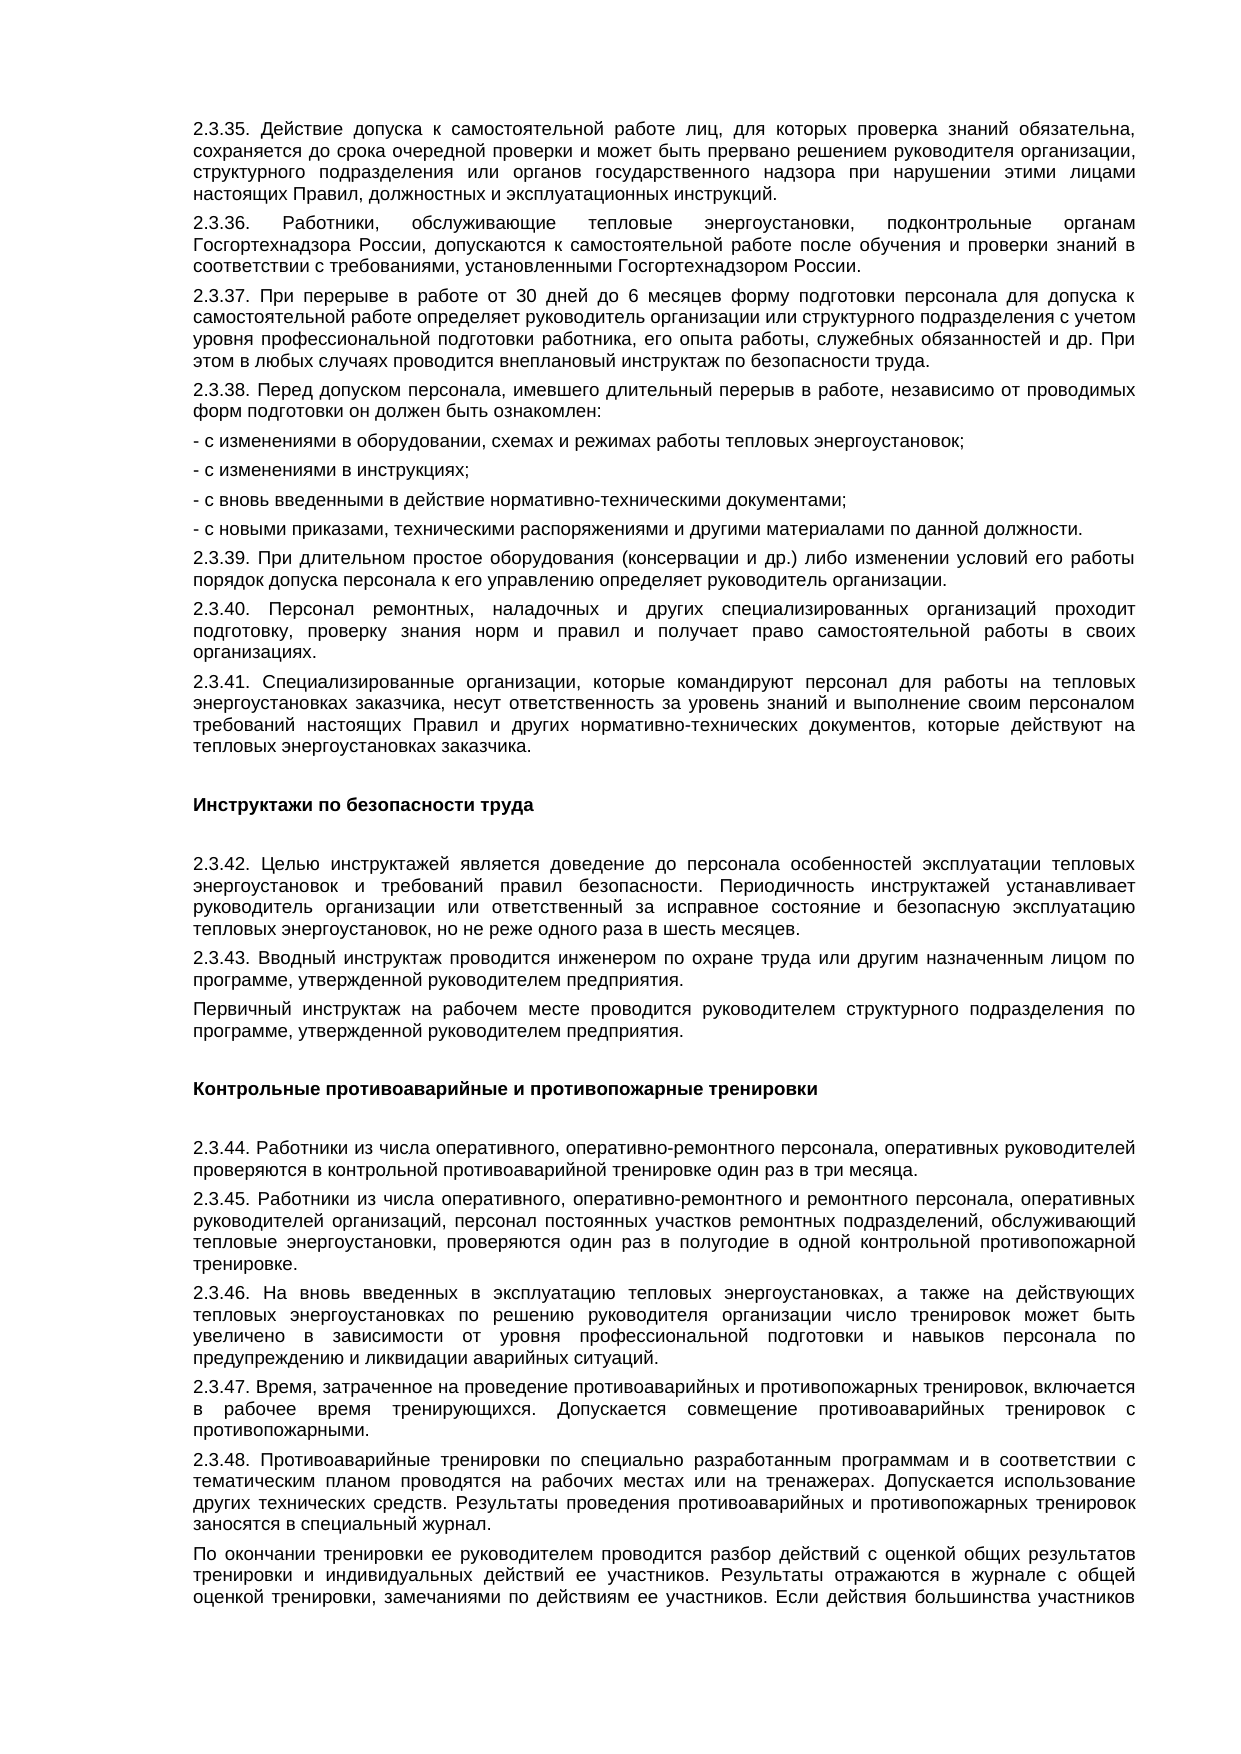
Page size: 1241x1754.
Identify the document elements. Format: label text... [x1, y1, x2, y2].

text 2.3.40. Персонал ремонтных, наладочных и других специализированных организаций проходит подготовку, проверку знания норм и правил и получает право самостоятельной работы в своих организациях. [193, 598, 1136, 663]
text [193, 1542, 1136, 1607]
text 2.3.44. Работники из числа оперативного, оперативно-ремонтного персонала, оперативных руководителей проверяются в контрольной противоаварийной тренировке один раз в три месяца. [193, 1137, 1136, 1180]
text 2.3.42. Целью инструктажей является доведение до персонала особенностей эксплуатации тепловых энергоустановок и требований правил безопасности. Периодичность инструктажей устанавливает руководитель организации или ответственный за исправное состояние и безопасную эксплуатацию тепловых энергоустановок, но не реже одного раза в шесть месяцев. [193, 853, 1136, 939]
text 2.3.46. На вновь введенных в эксплуатацию тепловых энергоустановках, а также на действующих тепловых энергоустановках по решению руководителя организации число тренировок может быть увеличено в зависимости от уровня профессиональной подготовки и навыков персонала по предупреждению и ликвидации аварийных ситуаций. [193, 1282, 1136, 1368]
text 2.3.35. Действие допуска к самостоятельной работе лиц, для которых проверка знаний обязательна, сохраняется до срока очередной проверки и может быть прервано решением руководителя организации, структурного подразделения или органов государственного надзора при нарушении этими лицами настоящих Правил, должностных и эксплуатационных инструкций. [193, 118, 1136, 204]
text 2.3.41. Специализированные организации, которые командируют персонал для работы на тепловых энергоустановках заказчика, несут ответственность за уровень знаний и выполнение своим персоналом требований настоящих Правил и других нормативно-технических документов, которые действуют на тепловых энергоустановках заказчика. [193, 671, 1136, 757]
text Контрольные противоаварийные и противопожарные тренировки [193, 1078, 1136, 1100]
text 2.3.39. При длительном простое оборудования (консервации и др.) либо изменении условий его работы порядок допуска персонала к его управлению определяет руководитель организации. [193, 547, 1136, 590]
text 2.3.48. Противоаварийные тренировки по специально разработанным программам и в соответствии с тематическим планом проводятся на рабочих местах или на тренажерах. Допускается использование других технических средств. Результаты проведения противоаварийных и противопожарных тренировок заносятся в специальный журнал. [193, 1448, 1136, 1535]
text - с изменениями в оборудовании, схемах и режимах работы тепловых энергоустановок; [193, 430, 1136, 451]
text - с новыми приказами, техническими распоряжениями и другими материалами по данной должности. [193, 518, 1136, 539]
text 2.3.37. При перерыве в работе от 30 дней до 6 месяцев форму подготовки персонала для допуска к самостоятельной работе определяет руководитель организации или структурного подразделения с учетом уровня профессиональной подготовки работника, его опыта работы, служебных обязанностей и др. При этом в любых случаях проводится внеплановый инструктаж по безопасности труда. [193, 285, 1136, 371]
text Первичный инструктаж на рабочем месте проводится руководителем структурного подразделения по программе, утвержденной руководителем предприятия. [193, 998, 1136, 1041]
text 2.3.47. Время, затраченное на проведение противоаварийных и противопожарных тренировок, включается в рабочее время тренирующихся. Допускается совмещение противоаварийных тренировок с противопожарными. [193, 1376, 1136, 1441]
text - с вновь введенными в действие нормативно-техническими документами; [193, 488, 1136, 510]
text Инструктажи по безопасности труда [193, 794, 1136, 816]
text 2.3.36. Работники, обслуживающие тепловые энергоустановки, подконтрольные органам Госгортехнадзора России, допускаются к самостоятельной работе после обучения и проверки знаний в соответствии с требованиями, установленными Госгортехнадзором России. [193, 212, 1136, 277]
text 2.3.43. Вводный инструктаж проводится инженером по охране труда или другим назначенным лицом по программе, утвержденной руководителем предприятия. [193, 947, 1136, 990]
text 2.3.38. Перед допуском персонала, имевшего длительный перерыв в работе, независимо от проводимых форм подготовки он должен быть ознакомлен: [193, 379, 1136, 422]
text - с изменениями в инструкциях; [193, 459, 1136, 481]
text 2.3.45. Работники из числа оперативного, оперативно-ремонтного и ремонтного персонала, оперативных руководителей организаций, персонал постоянных участков ремонтных подразделений, обслуживающий тепловые энергоустановки, проверяются один раз в полугодие в одной контрольной противопожарной тренировке. [193, 1188, 1136, 1274]
